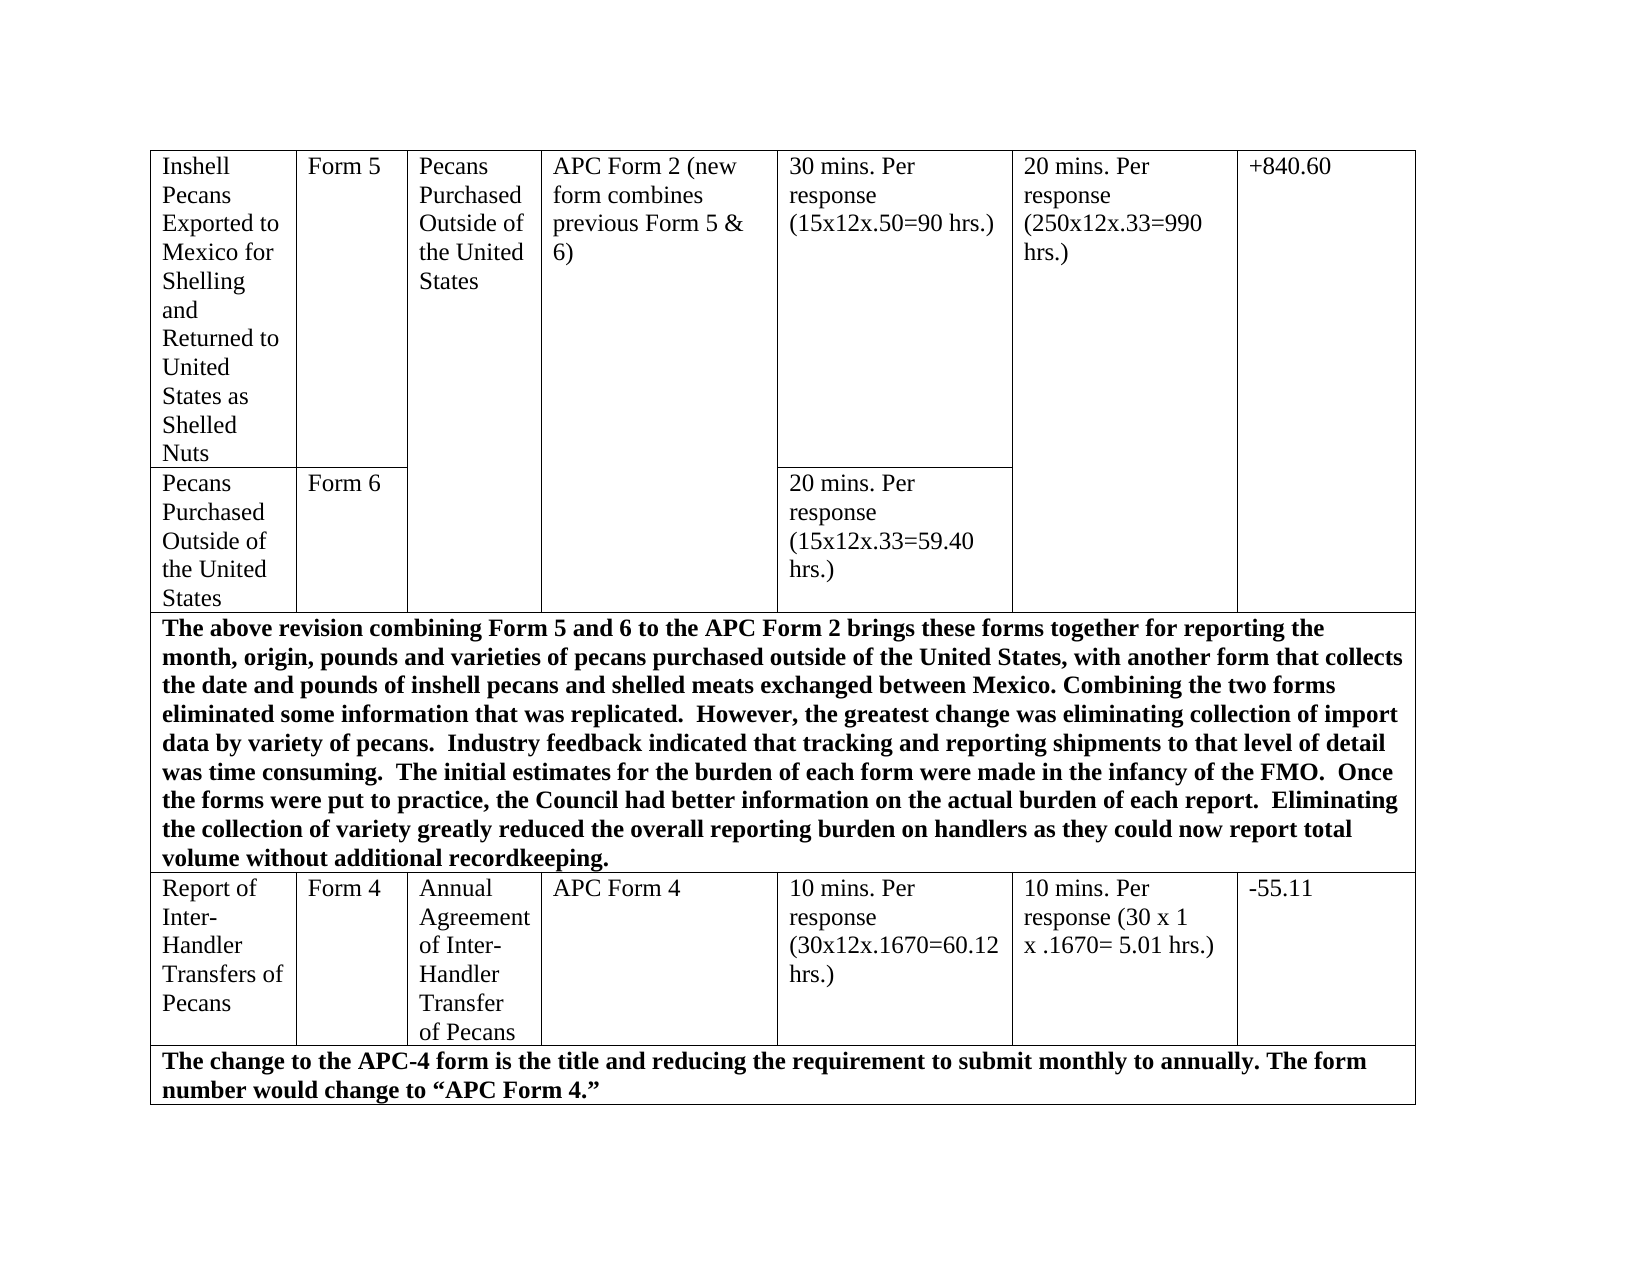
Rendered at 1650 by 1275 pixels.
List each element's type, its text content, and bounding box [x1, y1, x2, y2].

table_header 30 mins. Per response (15x12x.50=90 hrs.) [778, 151, 1012, 467]
table_cell The above revision combining Form 5 and 6 to the APC Form 2 brings these forms together for reporting the month, origin, pounds and varieties of pecans purchased outside of the United States, with another form that collects the date and pounds of inshell pecans and shelled meats exchanged between Mexico. Combining the two forms eliminated some information that was replicated. However, the greatest change was eliminating collection of import data by variety of pecans. Industry feedback indicated that tracking and reporting shipments to that level of detail was time consuming. The initial estimates for the burden of each form were made in the infancy of the FMO. Once the forms were put to practice, the Council had better information on the actual burden of each report. Eliminating the collection of variety greatly reduced the overall reporting burden on handlers as they could now report total volume without additional recordkeeping. [151, 613, 1415, 872]
table_cell Form 4 [297, 873, 407, 1045]
table_cell 10 mins. Per response (30x12x.1670=60.12 hrs.) [778, 873, 1012, 1045]
table_cell 20 mins. Per response (15x12x.33=59.40 hrs.) [778, 468, 1012, 612]
table_header Pecans Purchased Outside of the United States [408, 151, 541, 612]
table_header 20 mins. Per response (250x12x.33=990 hrs.) [1013, 151, 1237, 612]
table_header Inshell Pecans Exported to Mexico for Shelling and Returned to United States as Shelled Nuts [151, 151, 296, 467]
table_cell Report of Inter-Handler Transfers of Pecans [151, 873, 296, 1045]
table_cell -55.11 [1238, 873, 1415, 1045]
table_cell 10 mins. Per response (30 x 1 x .1670= 5.01 hrs.) [1013, 873, 1237, 1045]
table_cell Annual Agreement of Inter-Handler Transfer of Pecans [408, 873, 541, 1045]
table_header +840.60 [1238, 151, 1415, 612]
table_cell Form 6 [297, 468, 407, 612]
table_cell APC Form 4 [542, 873, 777, 1045]
table_cell The change to the APC-4 form is the title and reducing the requirement to submit monthly to annually. The form number would change to “APC Form 4.” [151, 1046, 1415, 1104]
table_header APC Form 2 (new form combines previous Form 5 & 6) [542, 151, 777, 612]
table_header Form 5 [297, 151, 407, 467]
table_cell Pecans Purchased Outside of the United States [151, 468, 296, 612]
